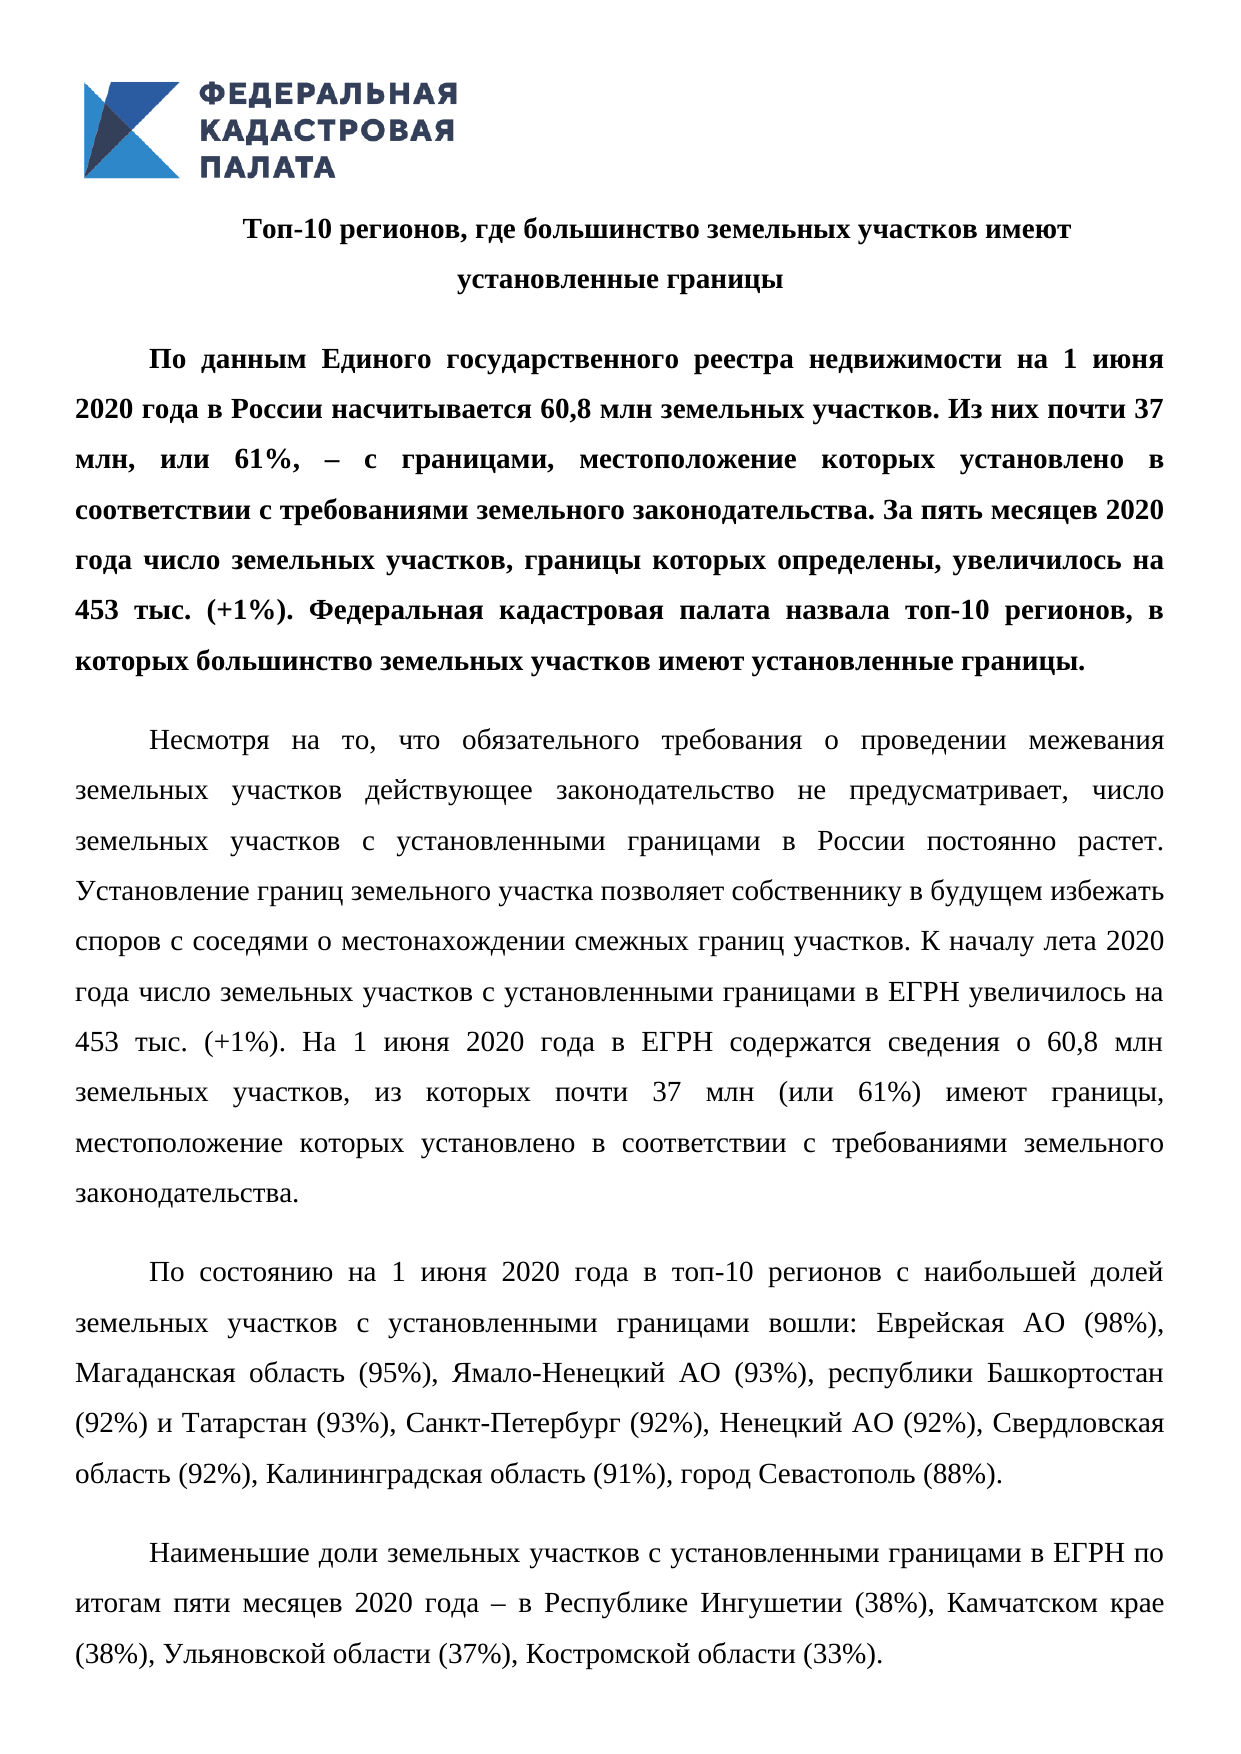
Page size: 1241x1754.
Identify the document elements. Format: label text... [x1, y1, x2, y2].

text По состоянию на 1 июня 2020 года в топ-10 регионов с наибольшей долей земельных участков с установленными границами вошли: Еврейская АО (98%), Магаданская область (95%), Ямало-Ненецкий АО (93%), республики Башкортостан (92%) и Татарстан (93%), Санкт-Петербург (92%), Ненецкий АО (92%), Свердловская область (92%), Калининградская область (91%), город Севастополь (88%). [75, 1254, 1165, 1489]
text Наименьшие доли земельных участков с установленными границами в ЕГРН по итогам пяти месяцев 2020 года – в Республике Ингушетии (38%), Камчатском крае (38%), Ульяновской области (37%), Костромской области (33%). [75, 1535, 1165, 1669]
subtitle Топ-10 регионов, где большинство земельных участков имеют установленные границы [75, 211, 1165, 295]
text По данным Единого государственного реестра недвижимости на 1 июня 2020 года в России насчитывается 60,8 млн земельных участков. Из них почти 37 млн, или 61%, – с границами, местоположение которых установлено в соответствии с требованиями земельного законодательства. За пять месяцев 2020 года число земельных участков, границы которых определены, увеличилось на 453 тыс. (+1%). Федеральная кадастровая палата назвала топ-10 регионов, в которых большинство земельных участков имеют установленные границы. [75, 341, 1165, 676]
picture [75, 75, 467, 186]
text Несмотря на то, что обязательного требования о проведении межевания земельных участков действующее законодательство не предусматривает, число земельных участков с установленными границами в России постоянно растет. Установление границ земельного участка позволяет собственнику в будущем избежать споров с соседями о местонахождении смежных границ участков. К началу лета 2020 года число земельных участков с установленными границами в ЕГРН увеличилось на 453 тыс. (+1%). На 1 июня 2020 года в ЕГРН содержатся сведения о 60,8 млн земельных участков, из которых почти 37 млн (или 61%) имеют границы, местоположение которых установлено в соответствии с требованиями земельного законодательства. [75, 722, 1165, 1208]
